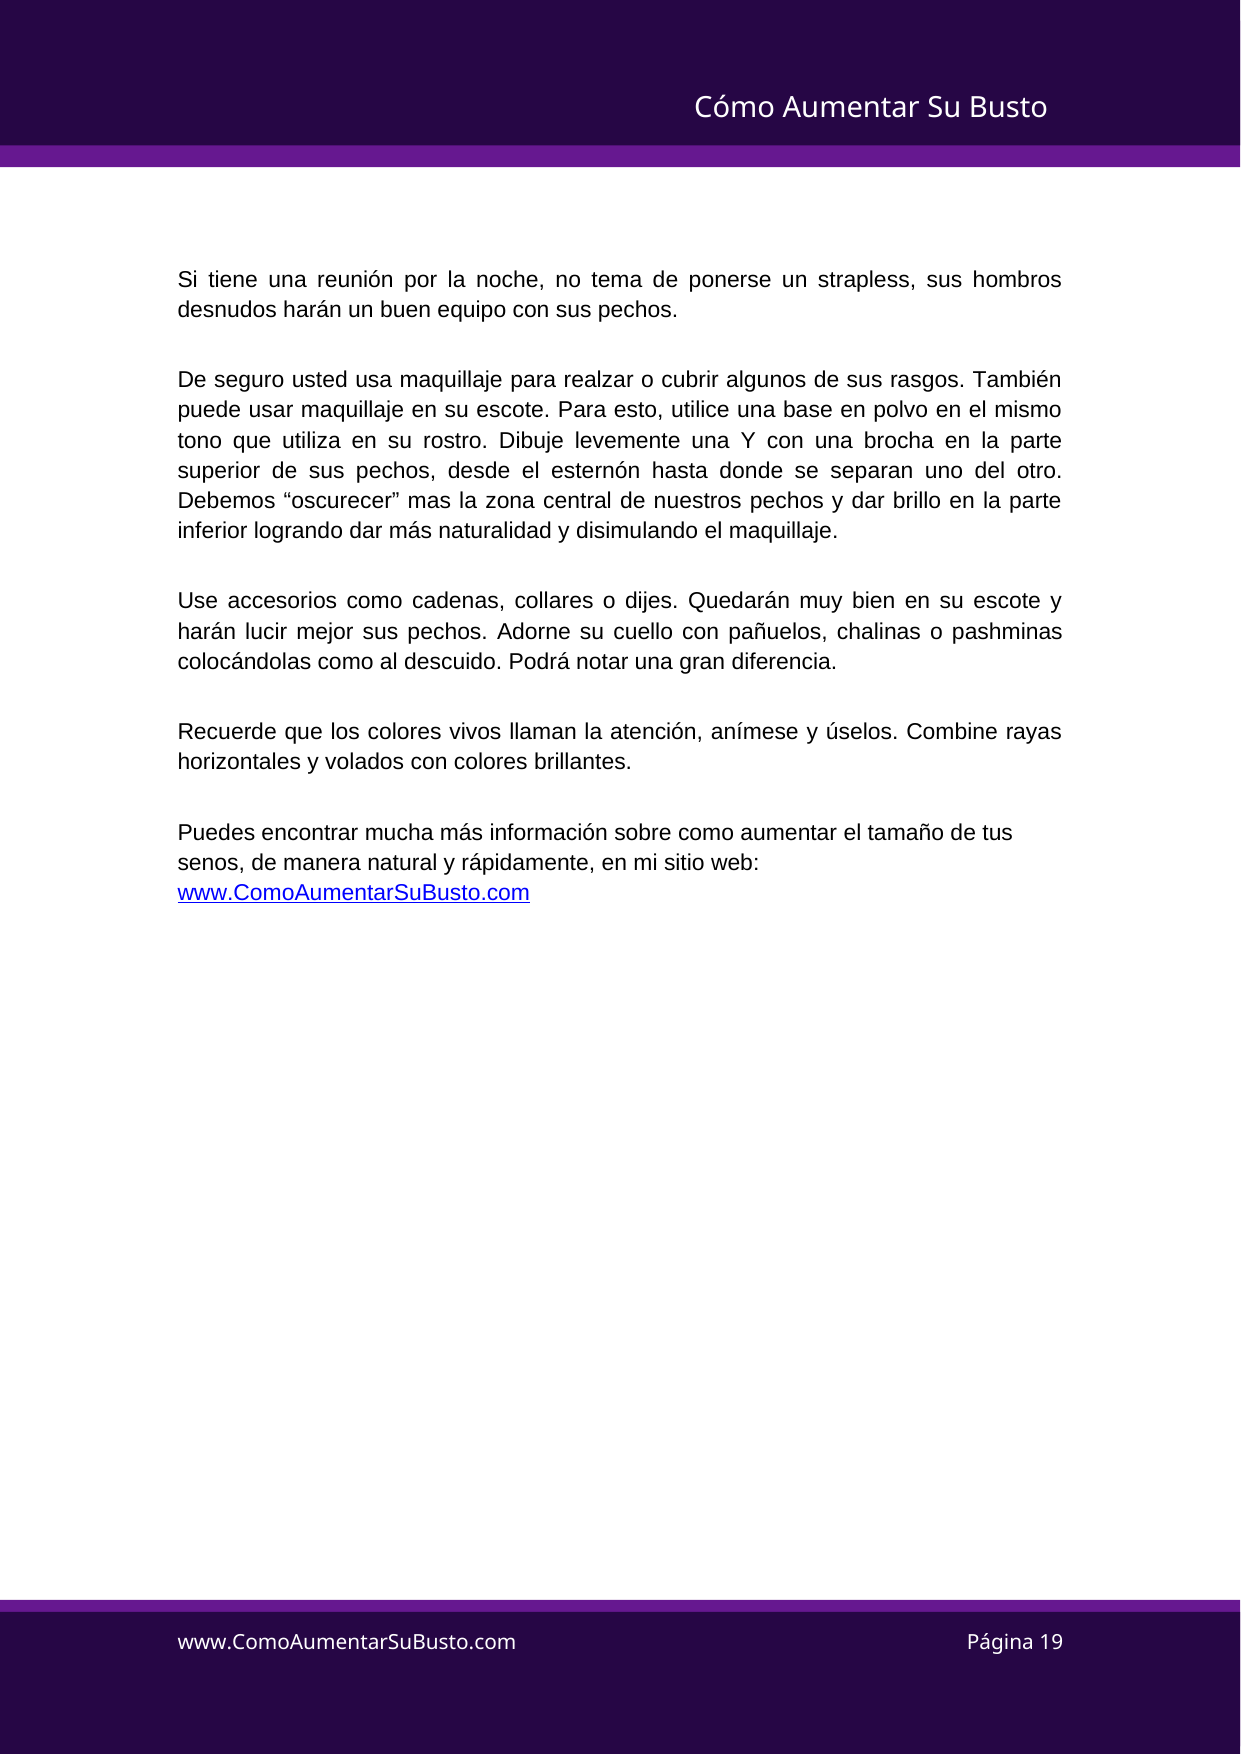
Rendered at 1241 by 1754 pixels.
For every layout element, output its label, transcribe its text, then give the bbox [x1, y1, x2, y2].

text Si tiene una reunión por la noche, no tema de ponerse un strapless, sus hombros desnudos harán un buen equipo con sus pechos. [177, 266, 1063, 322]
text Use accesorios como cadenas, collares o dijes. Quedarán muy bien en su escote y harán lucir mejor sus pechos. Adorne su cuello con pañuelos, chalinas o pashminas colocándolas como al descuido. Podrá notar una gran diferencia. [177, 587, 1063, 674]
text Puedes encontrar mucha más información sobre como aumentar el tamaño de tus senos, de manera natural y rápidamente, en mi sitio web: www.ComoAumentarSuBusto.com [177, 818, 1063, 905]
text De seguro usted usa maquillaje para realzar o cubrir algunos de sus rasgos. También puede usar maquillaje en su escote. Para esto, utilice una base en polvo en el mismo tono que utiliza en su rostro. Dibuje levemente una Y con una brocha en la parte superior de sus pechos, desde el esternón hasta donde se separan uno del otro. Debemos “oscurecer” mas la zona central de nuestros pechos y dar brillo en la parte inferior logrando dar más naturalidad y disimulando el maquillaje. [177, 366, 1063, 544]
text Recuerde que los colores vivos llaman la atención, anímese y úselos. Combine rayas horizontales y volados con colores brillantes. [177, 718, 1063, 775]
